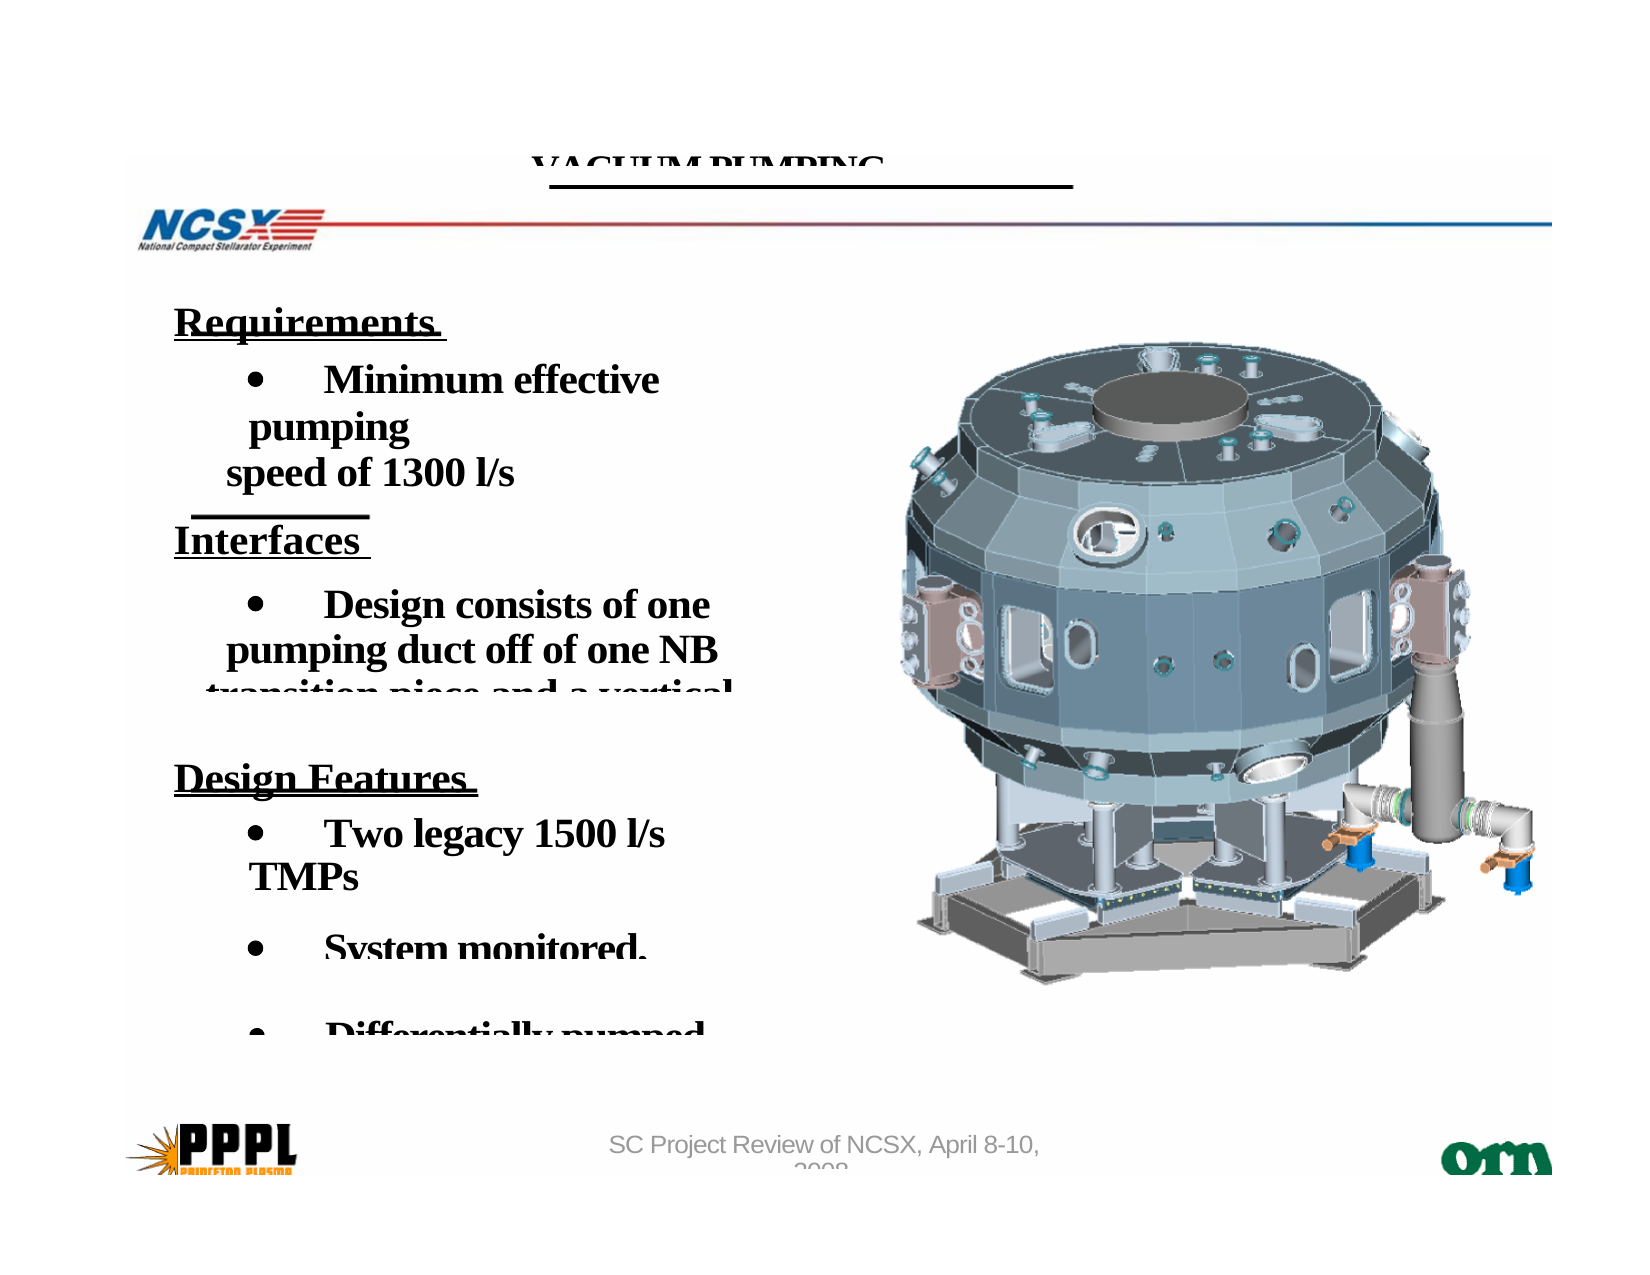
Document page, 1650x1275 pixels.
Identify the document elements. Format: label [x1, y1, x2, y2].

picture [125, 155, 1552, 1175]
